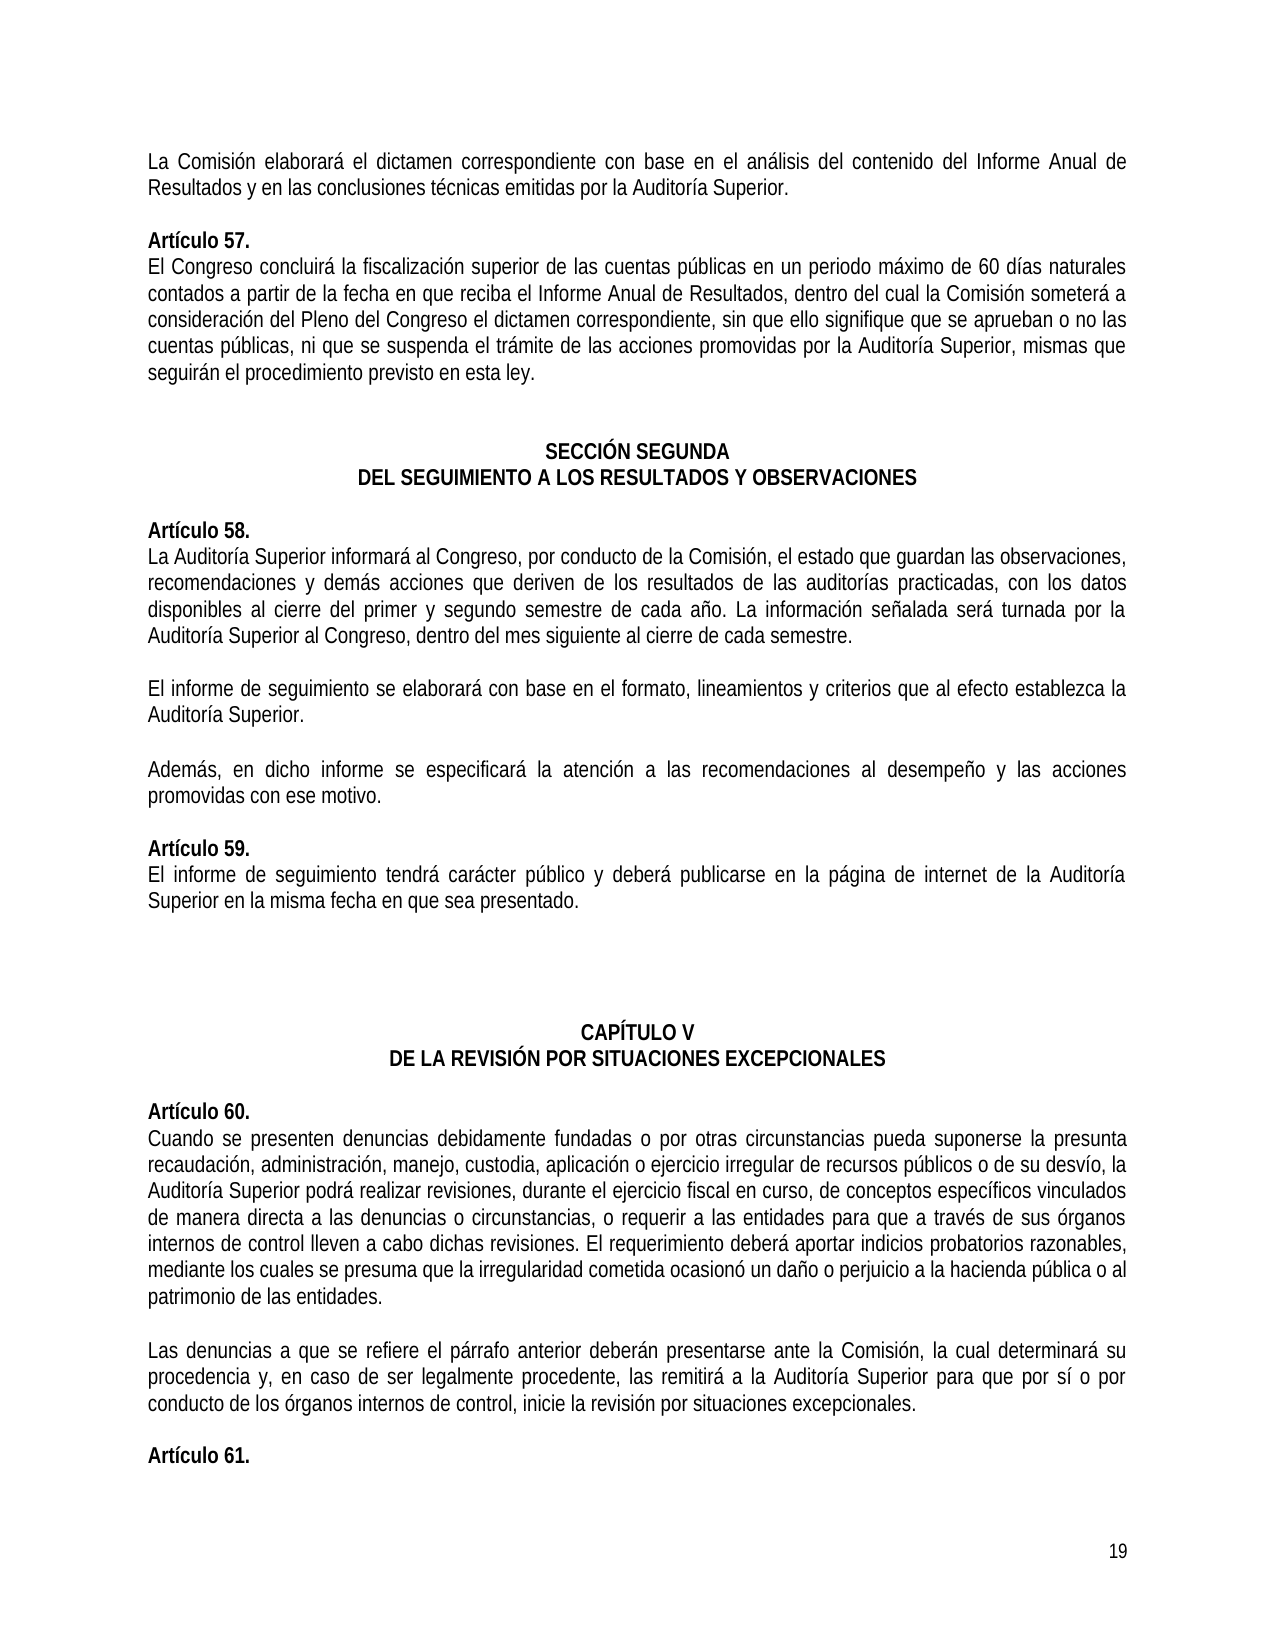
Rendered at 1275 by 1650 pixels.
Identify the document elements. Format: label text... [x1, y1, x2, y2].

text El informe de seguimiento tendrá carácter público y deberá publicarse en la página de internet de la Auditoría Superior en la misma fecha en que sea presentado. [148, 861, 1127, 914]
text Artículo 61. [148, 1442, 1127, 1469]
text SECCIÓN SEGUNDA [148, 438, 1127, 464]
text Artículo 57. [148, 227, 1127, 253]
text CAPÍTULO V [148, 1019, 1127, 1045]
text Artículo 58. [148, 517, 1127, 543]
text Artículo 60. [148, 1098, 1127, 1124]
text El informe de seguimiento se elaborará con base en el formato, lineamientos y criterios que al efecto establezca la Auditoría Superior. [148, 675, 1127, 727]
text Artículo 59. [148, 834, 1127, 861]
text El Congreso concluirá la fiscalización superior de las cuentas públicas en un periodo máximo de 60 días naturales contados a partir de la fecha en que reciba el Informe Anual de Resultados, dentro del cual la Comisión someterá a consideración del Pleno del Congreso el dictamen correspondiente, sin que ello signifique que se aprueban o no las cuentas públicas, ni que se suspenda el trámite de las acciones promovidas por la Auditoría Superior, mismas que seguirán el procedimiento previsto en esta ley. [148, 253, 1127, 385]
text DEL SEGUIMIENTO A LOS RESULTADOS Y OBSERVACIONES [148, 464, 1127, 490]
text Las denuncias a que se refiere el párrafo anterior deberán presentarse ante la Comisión, la cual determinará su procedencia y, en caso de ser legalmente procedente, las remitirá a la Auditoría Superior para que por sí o por conducto de los órganos internos de control, inicie la revisión por situaciones excepcionales. [148, 1337, 1127, 1416]
text Cuando se presenten denuncias debidamente fundadas o por otras circunstancias pueda suponerse la presunta recaudación, administración, manejo, custodia, aplicación o ejercicio irregular de recursos públicos o de su desvío, la Auditoría Superior podrá realizar revisiones, durante el ejercicio fiscal en curso, de conceptos específicos vinculados de manera directa a las denuncias o circunstancias, o requerir a las entidades para que a través de sus órganos internos de control lleven a cabo dichas revisiones. El requerimiento deberá aportar indicios probatorios razonables, mediante los cuales se presuma que la irregularidad cometida ocasionó un daño o perjuicio a la hacienda pública o al patrimonio de las entidades. [148, 1124, 1127, 1309]
text Además, en dicho informe se especificará la atención a las recomendaciones al desempeño y las acciones promovidas con ese motivo. [148, 756, 1127, 808]
text La Auditoría Superior informará al Congreso, por conducto de la Comisión, el estado que guardan las observaciones, recomendaciones y demás acciones que deriven de los resultados de las auditorías practicadas, con los datos disponibles al cierre del primer y segundo semestre de cada año. La información señalada será turnada por la Auditoría Superior al Congreso, dentro del mes siguiente al cierre de cada semestre. [148, 543, 1127, 648]
text DE LA REVISIÓN POR SITUACIONES EXCEPCIONALES [148, 1045, 1127, 1072]
text La Comisión elaborará el dictamen correspondiente con base en el análisis del contenido del Informe Anual de Resultados y en las conclusiones técnicas emitidas por la Auditoría Superior. [148, 148, 1127, 200]
